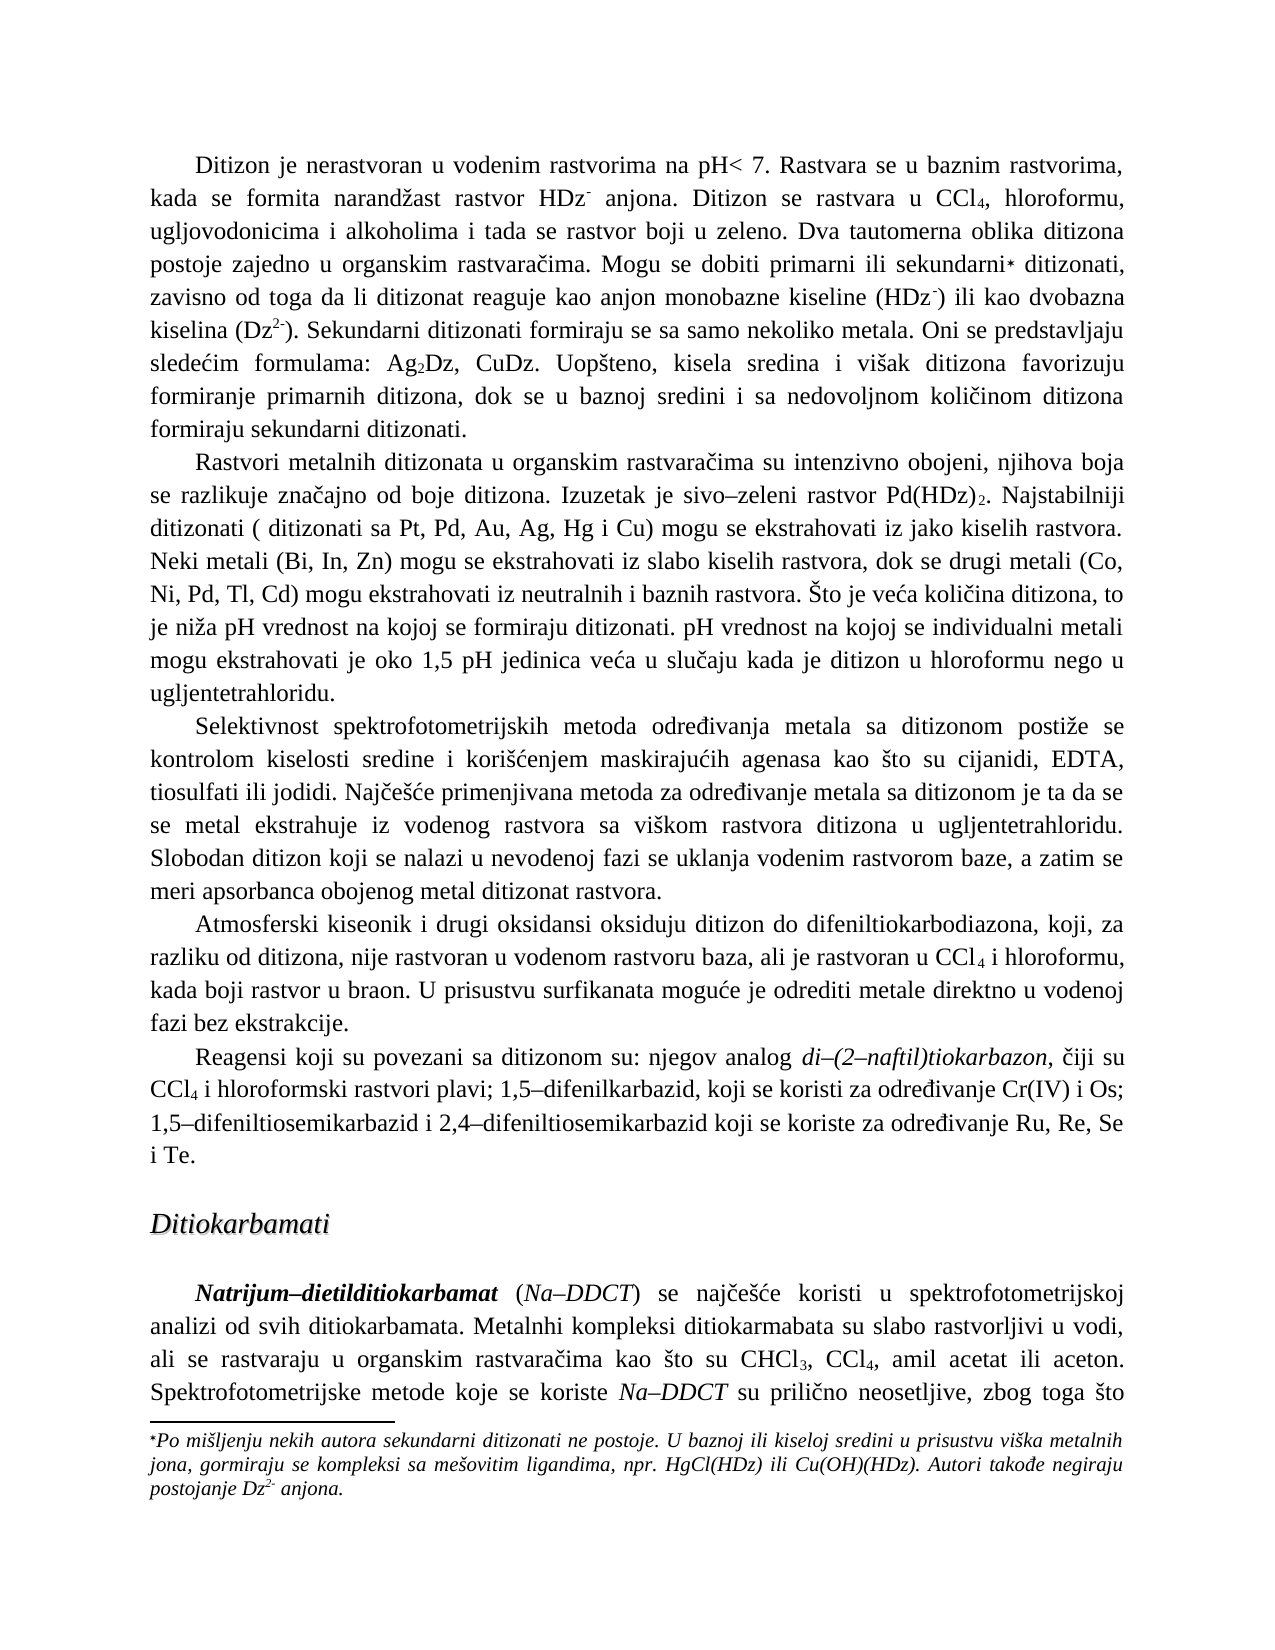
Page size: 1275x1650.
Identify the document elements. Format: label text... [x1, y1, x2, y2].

text Ditizon je nerastvoran u vodenim rastvorima na pH< 7. Rastvara se u baznim rastvorima, kada se formita narandžast rastvor HDz- anjona. Ditizon se rastvara u CCl4, hloroformu, ugljovodonicima i alkoholima i tada se rastvor boji u zeleno. Dva tautomerna oblika ditizona postoje zajedno u organskim rastvaračima. Mogu se dobiti primarni ili sekundarni ditizonati, zavisno od toga da li ditizonat reaguje kao anjon monobazne kiseline (HDz-) ili kao dvobazna kiselina (Dz2-). Sekundarni ditizonati formiraju se sa samo nekoliko metala. Oni se predstavljaju sledećim formulama: Ag2Dz, CuDz. Uopšteno, kisela sredina i višak ditizona favorizuju formiranje primarnih ditizona, dok se u baznoj sredini i sa nedovoljnom količinom ditizona formiraju sekundarni ditizonati. [150, 150, 1125, 443]
text Selektivnost spektrofotometrijskih metoda određivanja metala sa ditizonom postiže se kontrolom kiselosti sredine i korišćenjem maskirajućih agenasa kao što su cijanidi, EDTA, tiosulfati ili jodidi. Najčešće primenjivana metoda za određivanje metala sa ditizonom je ta da se se metal ekstrahuje iz vodenog rastvora sa viškom rastvora ditizona u ugljentetrahloridu. Slobodan ditizon koji se nalazi u nevodenoj fazi se uklanja vodenim rastvorom baze, a zatim se meri apsorbanca obojenog metal ditizonat rastvora. [150, 711, 1125, 905]
text Reagensi koji su povezani sa ditizonom su: njegov analog di–(2–naftil)tiokarbazon, čiji su CCl4 i hloroformski rastvori plavi; 1,5–difenilkarbazid, koji se koristi za određivanje Cr(IV) i Os; 1,5–difeniltiosemikarbazid i 2,4–difeniltiosemikarbazid koji se koriste za određivanje Ru, Re, Se i Te. [150, 1042, 1125, 1169]
text Atmosferski kiseonik i drugi oksidansi oksiduju ditizon do difeniltiokarbodiazona, koji, za razliku od ditizona, nije rastvoran u vodenom rastvoru baza, ali je rastvoran u CCl4 i hloroformu, kada boji rastvor u braon. U prisustvu surfikanata moguće je odrediti metale direktno u vodenoj fazi bez ekstrakcije. [150, 909, 1125, 1037]
text Rastvori metalnih ditizonata u organskim rastvaračima su intenzivno obojeni, njihova boja se razlikuje značajno od boje ditizona. Izuzetak je sivo–zeleni rastvor Pd(HDz)2. Najstabilniji ditizonati ( ditizonati sa Pt, Pd, Au, Ag, Hg i Cu) mogu se ekstrahovati iz jako kiselih rastvora. Neki metali (Bi, In, Zn) mogu se ekstrahovati iz slabo kiselih rastvora, dok se drugi metali (Co, Ni, Pd, Tl, Cd) mogu ekstrahovati iz neutralnih i baznih rastvora. Što je veća količina ditizona, to je niža pH vrednost na kojoj se formiraju ditizonati. pH vrednost na kojoj se individualni metali mogu ekstrahovati je oko 1,5 pH jedinica veća u slučaju kada je ditizon u hloroformu nego u ugljentetrahloridu. [150, 447, 1125, 707]
text Ditiokarbamati [150, 1207, 1125, 1240]
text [150, 1278, 1125, 1406]
